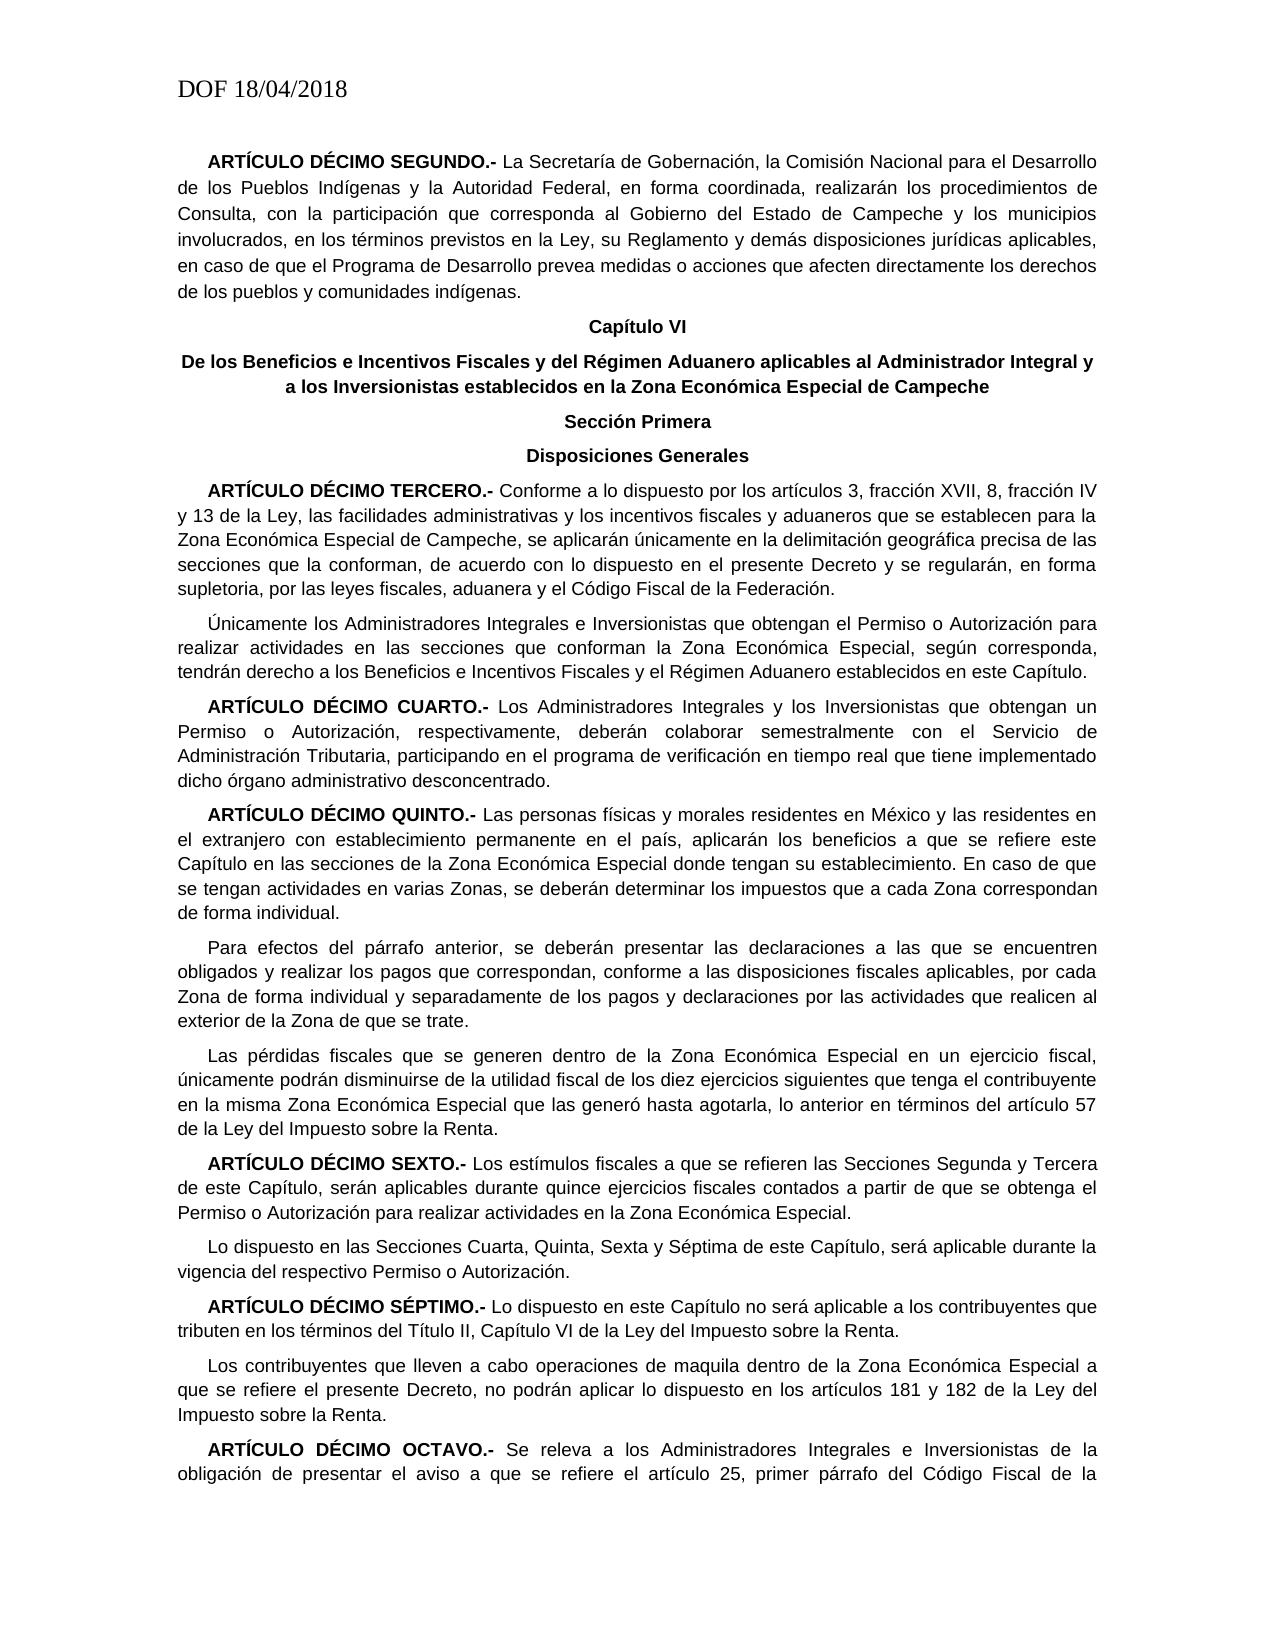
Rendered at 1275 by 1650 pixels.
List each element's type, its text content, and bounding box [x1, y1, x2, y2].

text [177, 1437, 1098, 1485]
text ARTÍCULO DÉCIMO CUARTO.- Los Administradores Integrales y los Inversionistas que obtengan un Permiso o Autorización, respectivamente, deberán colaborar semestralmente con el Servicio de Administración Tributaria, participando en el programa de verificación en tiempo real que tiene implementado dicho órgano administrativo desconcentrado. [177, 694, 1098, 792]
text ARTÍCULO DÉCIMO QUINTO.- Las personas físicas y morales residentes en México y las residentes en el extranjero con establecimiento permanente en el país, aplicarán los beneficios a que se refiere este Capítulo en las secciones de la Zona Económica Especial donde tengan su establecimiento. En caso de que se tengan actividades en varias Zonas, se deberán determinar los impuestos que a cada Zona correspondan de forma individual. [177, 802, 1098, 924]
text Las pérdidas fiscales que se generen dentro de la Zona Económica Especial en un ejercicio fiscal, únicamente podrán disminuirse de la utilidad fiscal de los diez ejercicios siguientes que tenga el contribuyente en la misma Zona Económica Especial que las generó hasta agotarla, lo anterior en términos del artículo 57 de la Ley del Impuesto sobre la Renta. [177, 1043, 1098, 1140]
text Sección Primera [177, 408, 1098, 433]
text Los contribuyentes que lleven a cabo operaciones de maquila dentro de la Zona Económica Especial a que se refiere el presente Decreto, no podrán aplicar lo dispuesto en los artículos 181 y 182 de la Ley del Impuesto sobre la Renta. [177, 1353, 1098, 1426]
text ARTÍCULO DÉCIMO TERCERO.- Conforme a lo dispuesto por los artículos 3, fracción XVII, 8, fracción IV y 13 de la Ley, las facilidades administrativas y los incentivos fiscales y aduaneros que se establecen para la Zona Económica Especial de Campeche, se aplicarán únicamente en la delimitación geográfica precisa de las secciones que la conforman, de acuerdo con lo dispuesto en el presente Decreto y se regularán, en forma supletoria, por las leyes fiscales, aduanera y el Código Fiscal de la Federación. [177, 478, 1098, 600]
text Disposiciones Generales [177, 443, 1098, 468]
text De los Beneficios e Incentivos Fiscales y del Régimen Aduanero aplicables al Administrador Integral y a los Inversionistas establecidos en la Zona Económica Especial de Campeche [177, 349, 1098, 398]
text Para efectos del párrafo anterior, se deberán presentar las declaraciones a las que se encuentren obligados y realizar los pagos que correspondan, conforme a las disposiciones fiscales aplicables, por cada Zona de forma individual y separadamente de los pagos y declaraciones por las actividades que realicen al exterior de la Zona de que se trate. [177, 935, 1098, 1032]
text ARTÍCULO DÉCIMO SEGUNDO.- La Secretaría de Gobernación, la Comisión Nacional para el Desarrollo de los Pueblos Indígenas y la Autoridad Federal, en forma coordinada, realizarán los procedimientos de Consulta, con la participación que corresponda al Gobierno del Estado de Campeche y los municipios involucrados, en los términos previstos en la Ley, su Reglamento y demás disposiciones jurídicas aplicables, en caso de que el Programa de Desarrollo prevea medidas o acciones que afecten directamente los derechos de los pueblos y comunidades indígenas. [177, 148, 1098, 304]
text Lo dispuesto en las Secciones Cuarta, Quinta, Sexta y Séptima de este Capítulo, será aplicable durante la vigencia del respectivo Permiso o Autorización. [177, 1234, 1098, 1283]
text ARTÍCULO DÉCIMO SÉPTIMO.- Lo dispuesto en este Capítulo no será aplicable a los contribuyentes que tributen en los términos del Título II, Capítulo VI de la Ley del Impuesto sobre la Renta. [177, 1294, 1098, 1342]
text Únicamente los Administradores Integrales e Inversionistas que obtengan el Permiso o Autorización para realizar actividades en las secciones que conforman la Zona Económica Especial, según corresponda, tendrán derecho a los Beneficios e Incentivos Fiscales y el Régimen Aduanero establecidos en este Capítulo. [177, 611, 1098, 684]
text Capítulo VI [177, 314, 1098, 339]
text ARTÍCULO DÉCIMO SEXTO.- Los estímulos fiscales a que se refieren las Secciones Segunda y Tercera de este Capítulo, serán aplicables durante quince ejercicios fiscales contados a partir de que se obtenga el Permiso o Autorización para realizar actividades en la Zona Económica Especial. [177, 1151, 1098, 1224]
